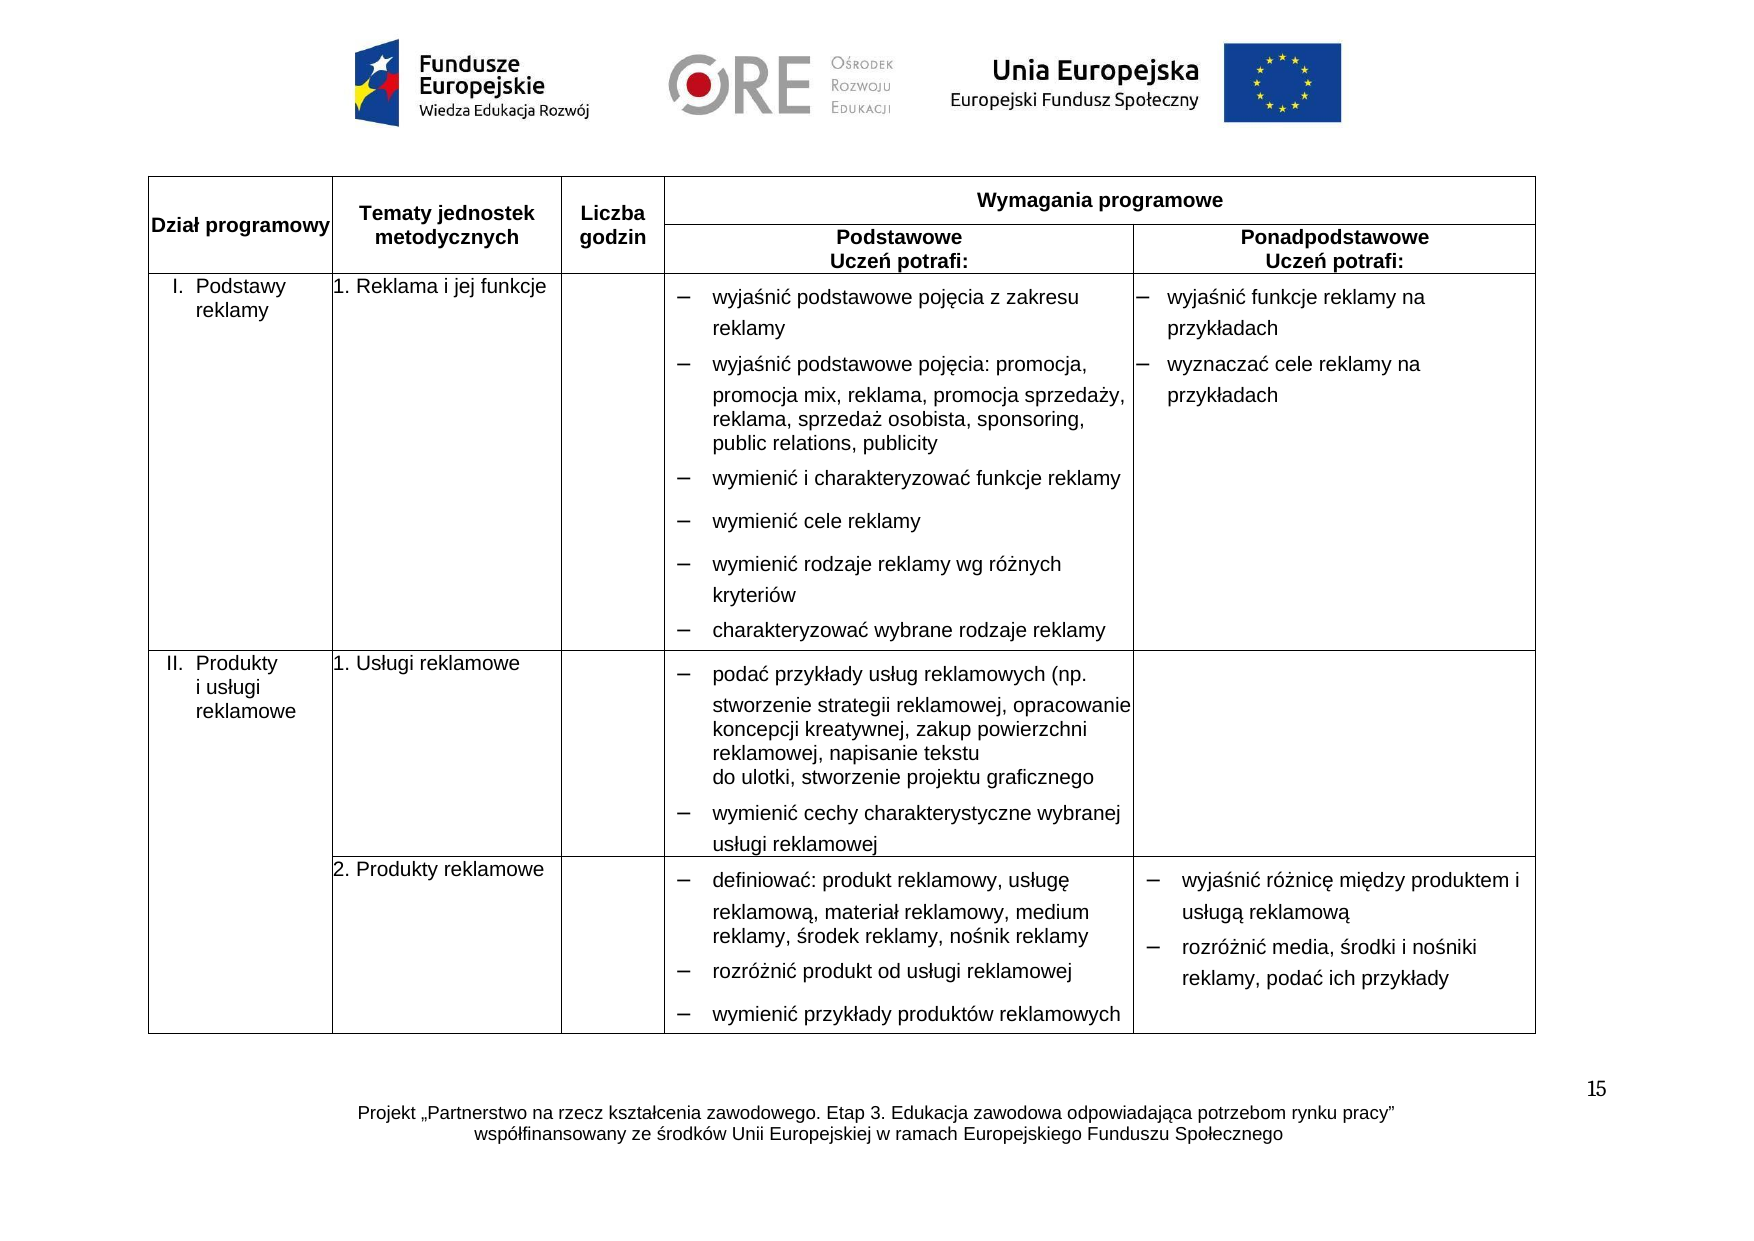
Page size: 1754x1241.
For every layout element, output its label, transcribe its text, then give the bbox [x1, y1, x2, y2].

table_header Liczba godzin [562, 177, 664, 272]
table_cell wyjaśnić różnicę między produktem i usługą reklamową rozróżnić media, środki i nośniki reklamy, podać ich przykłady [1134, 857, 1535, 1033]
table_cell [1134, 651, 1535, 856]
table_cell definiować: produkt reklamowy, usługę reklamową, materiał reklamowy, medium reklamy, środek reklamy, nośnik reklamy rozróżnić produkt od usługi reklamowej wymienić przykłady produktów reklamowych [665, 857, 1133, 1033]
table_cell 2. Produkty reklamowe [333, 857, 561, 1033]
table_cell [562, 651, 664, 856]
table_cell 1. Usługi reklamowe [333, 651, 561, 856]
table_cell podać przykłady usług reklamowych (np. stworzenie strategii reklamowej, opracowanie koncepcji kreatywnej, zakup powierzchni reklamowej, napisanie tekstu do ulotki, stworzenie projektu graficznego wymienić cechy charakterystyczne wybranej usługi reklamowej [665, 651, 1133, 856]
table_cell Podstawowe Uczeń potrafi: [665, 225, 1133, 272]
table_header Dział programowy [149, 177, 332, 272]
picture [333, 18, 1368, 148]
table_cell 1. Reklama i jej funkcje [333, 274, 561, 649]
table_header Wymagania programowe [665, 177, 1535, 223]
table_cell wyjaśnić podstawowe pojęcia z zakresu reklamy wyjaśnić podstawowe pojęcia: promocja, promocja mix, reklama, promocja sprzedaży, reklama, sprzedaż osobista, sponsoring, public relations, publicity wymienić i charakteryzować funkcje reklamy wymienić cele reklamy wymienić rodzaje reklamy wg różnych kryteriów charakteryzować wybrane rodzaje reklamy [665, 274, 1133, 649]
table_header Tematy jednostek metodycznych [333, 177, 561, 272]
table_cell [562, 857, 664, 1033]
table_cell wyjaśnić funkcje reklamy na przykładach wyznaczać cele reklamy na przykładach [1134, 274, 1535, 649]
table_cell Ponadpodstawowe Uczeń potrafi: [1134, 225, 1535, 272]
table_cell Produkty i usługi reklamowe [149, 651, 332, 1033]
table_cell Podstawy reklamy [149, 274, 332, 649]
table_cell [562, 274, 664, 649]
